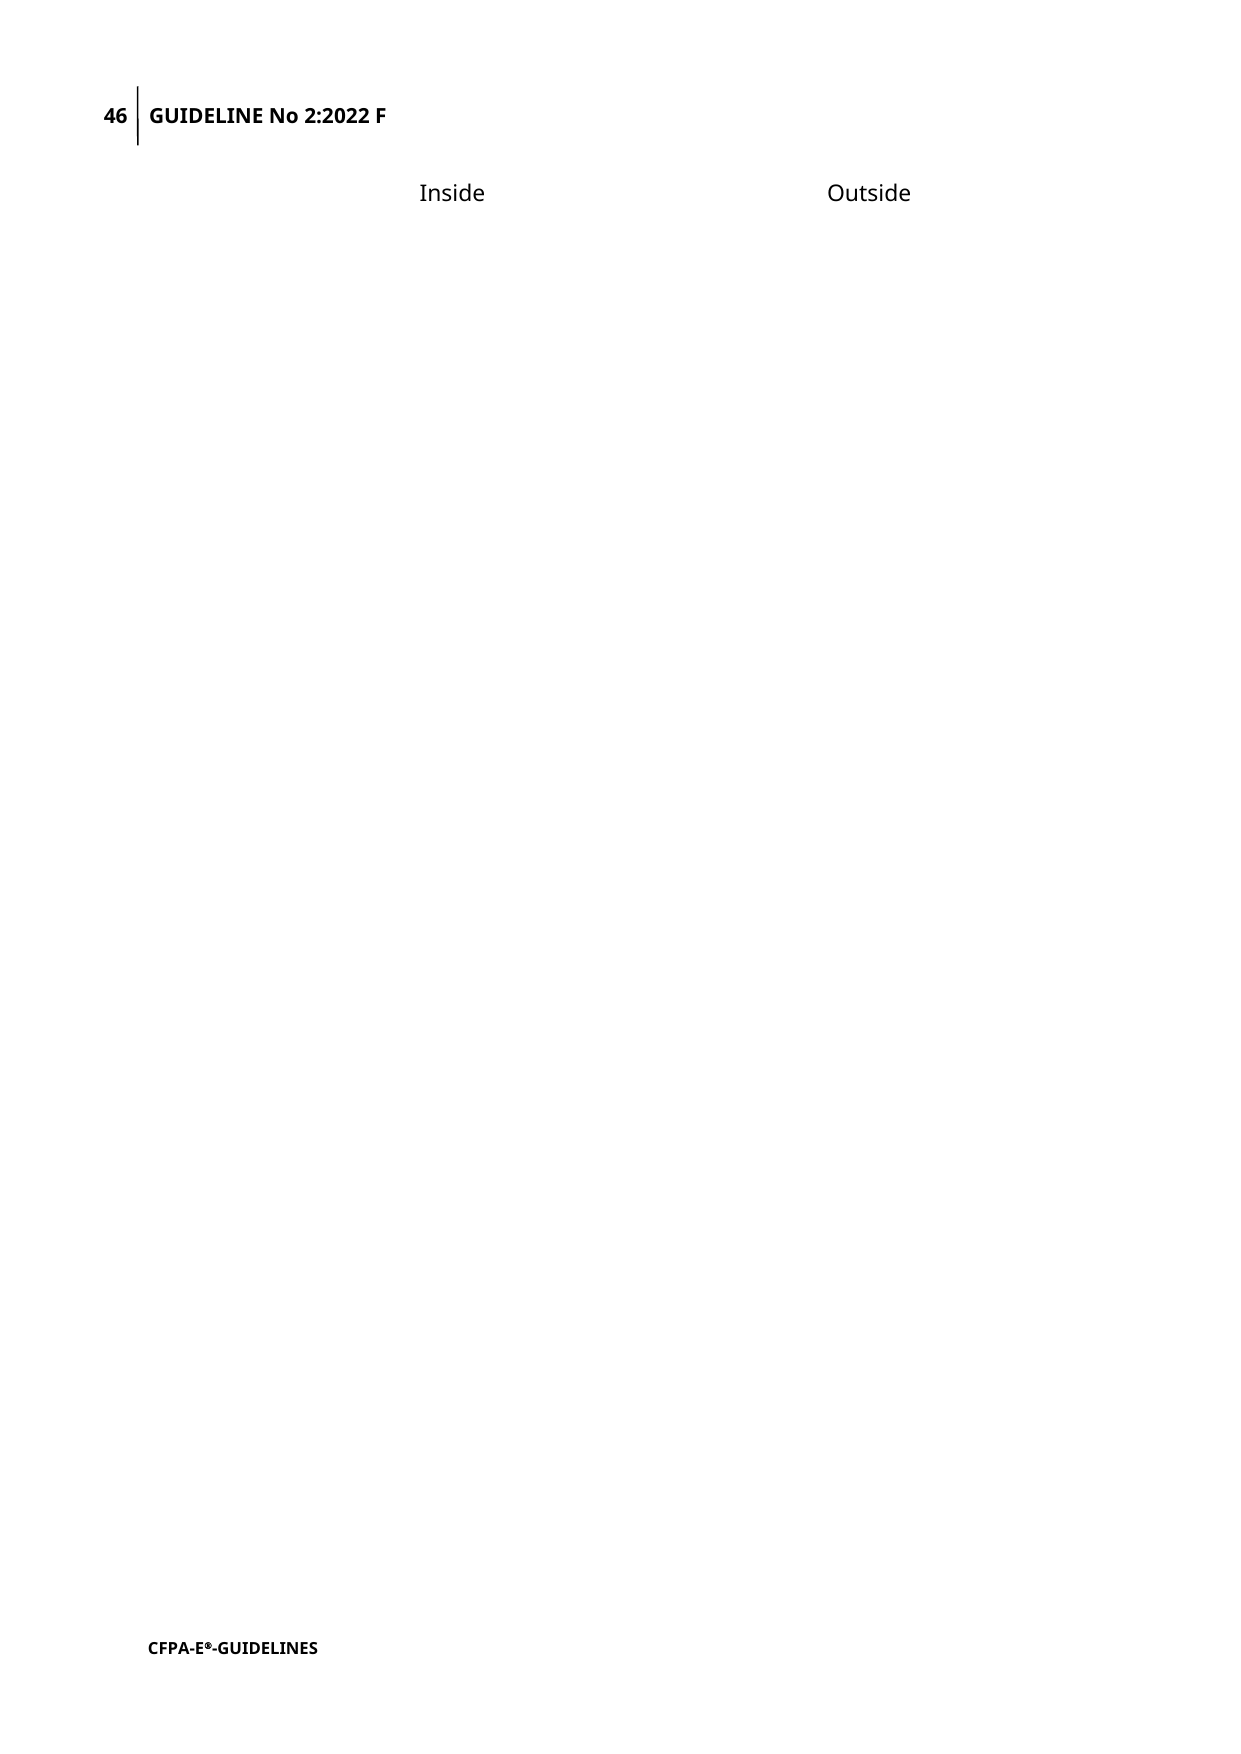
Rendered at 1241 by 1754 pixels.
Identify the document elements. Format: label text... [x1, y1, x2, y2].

text Inside Outside [148, 177, 1152, 208]
